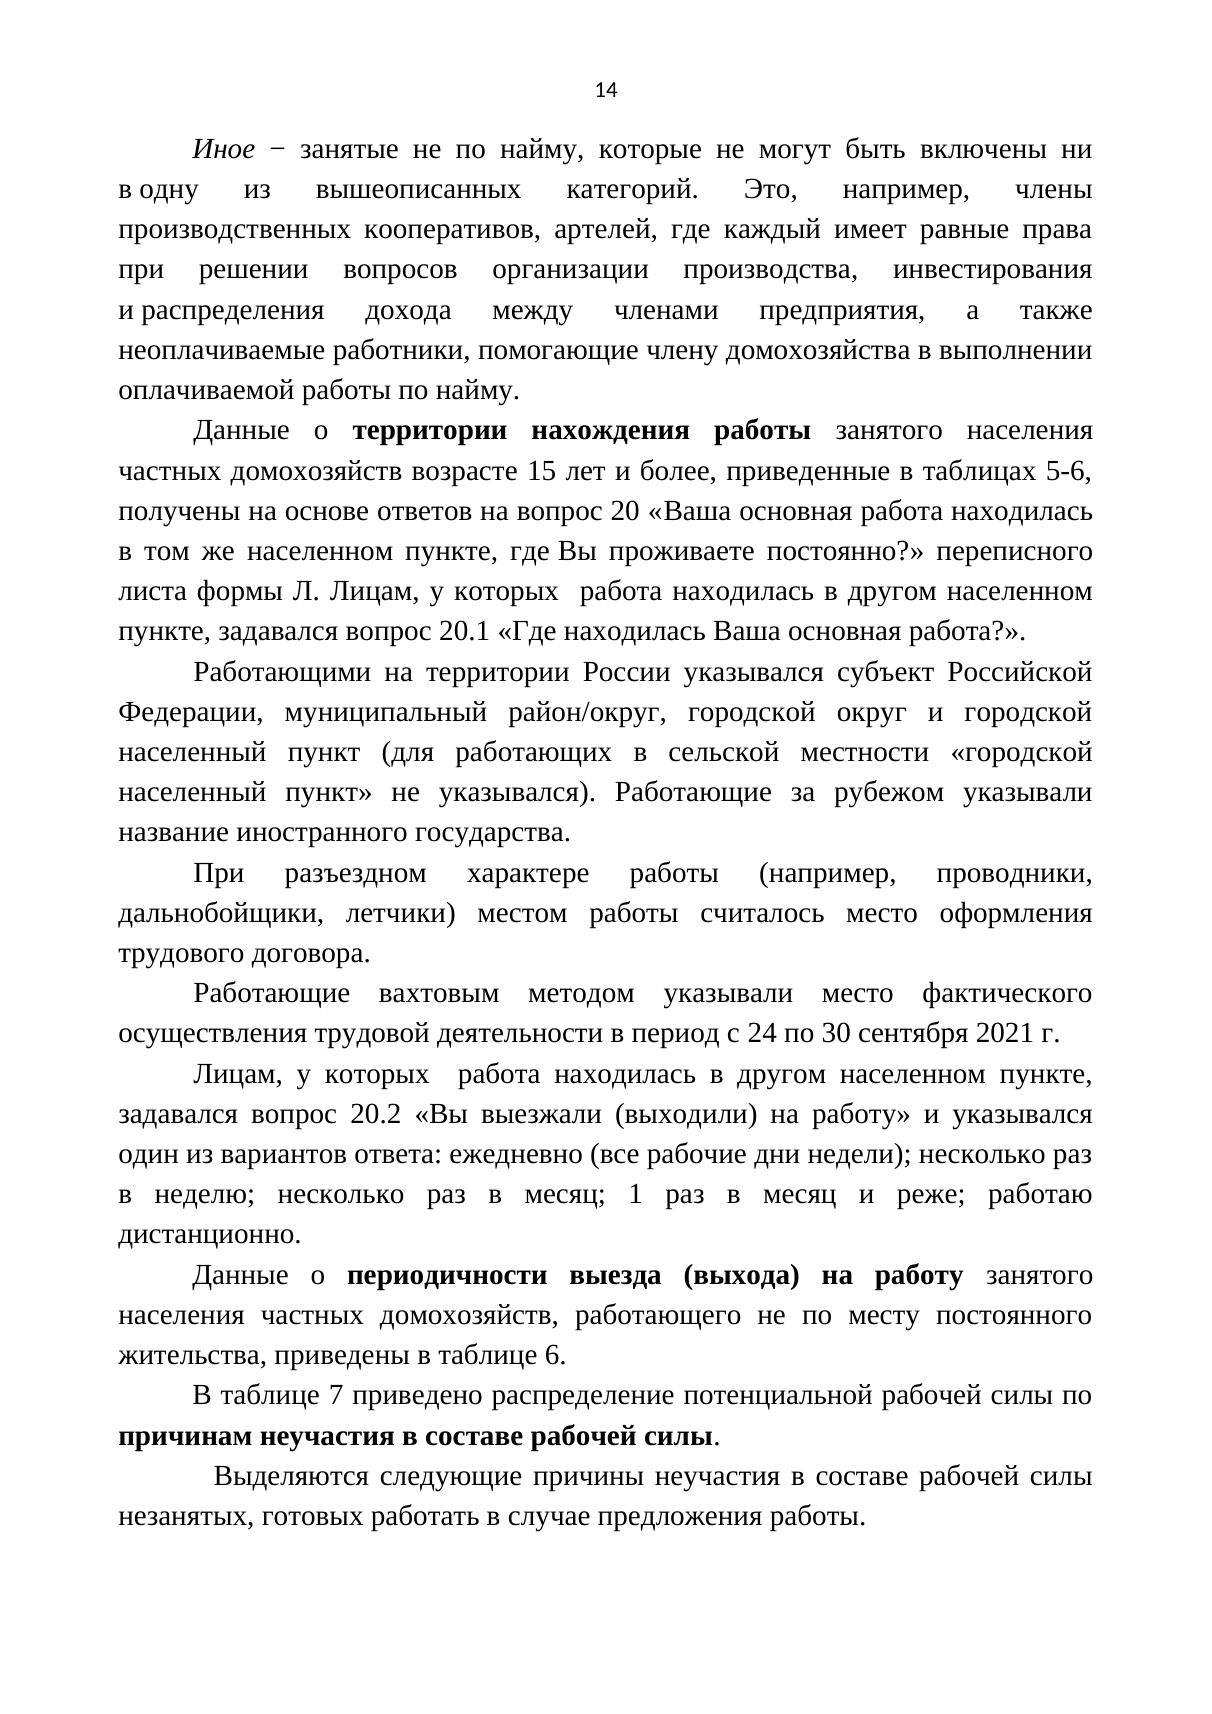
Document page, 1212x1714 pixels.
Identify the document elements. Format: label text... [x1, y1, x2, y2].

text Данные о периодичности выезда (выхода) на работу занятого населения частных домохозяйств, работающего не по месту постоянного жительства, приведены в таблице 6. [118, 1257, 1093, 1371]
text Работающие вахтовым методом указывали место фактического осуществления трудовой деятельности в период с 24 по 30 сентября 2021 г. [118, 975, 1093, 1049]
text При разъездном характере работы (например, проводники, дальнобойщики, летчики) местом работы считалось место оформления трудового договора. [118, 855, 1093, 969]
text Иное − занятые не по найму, которые не могут быть включены ни в одну из вышеописанных категорий. Это, например, члены производственных кооперативов, артелей, где каждый имеет равные права при решении вопросов организации производства, инвестирования и распределения дохода между членами предприятия, а также неоплачиваемые работники, помогающие члену домохозяйства в выполнении оплачиваемой работы по найму. [118, 131, 1093, 406]
text Лицам, у которых работа находилась в другом населенном пункте, задавался вопрос 20.2 «Вы выезжали (выходили) на работу» и указывался один из вариантов ответа: ежедневно (все рабочие дни недели); несколько раз в неделю; несколько раз в месяц; 1 раз в месяц и реже; работаю дистанционно. [118, 1056, 1093, 1250]
text Данные о территории нахождения работы занятого населения частных домохозяйств возрасте 15 лет и более, приведенные в таблицах 5-6, получены на основе ответов на вопрос 20 «Ваша основная работа находилась в том же населенном пункте, где Вы проживаете постоянно?» переписного листа формы Л. Лицам, у которых работа находилась в другом населенном пункте, задавался вопрос 20.1 «Где находилась Ваша основная работа?». [118, 412, 1093, 647]
text Выделяются следующие причины неучастия в составе рабочей силы незанятых, готовых работать в случае предложения работы. [118, 1458, 1093, 1532]
text В таблице 7 приведено распределение потенциальной рабочей силы по причинам неучастия в составе рабочей силы. [118, 1377, 1093, 1451]
text Работающими на территории России указывался субъект Российской Федерации, муниципальный район/округ, городской округ и городской населенный пункт (для работающих в сельской местности «городской населенный пункт» не указывался). Работающие за рубежом указывали название иностранного государства. [118, 654, 1093, 848]
